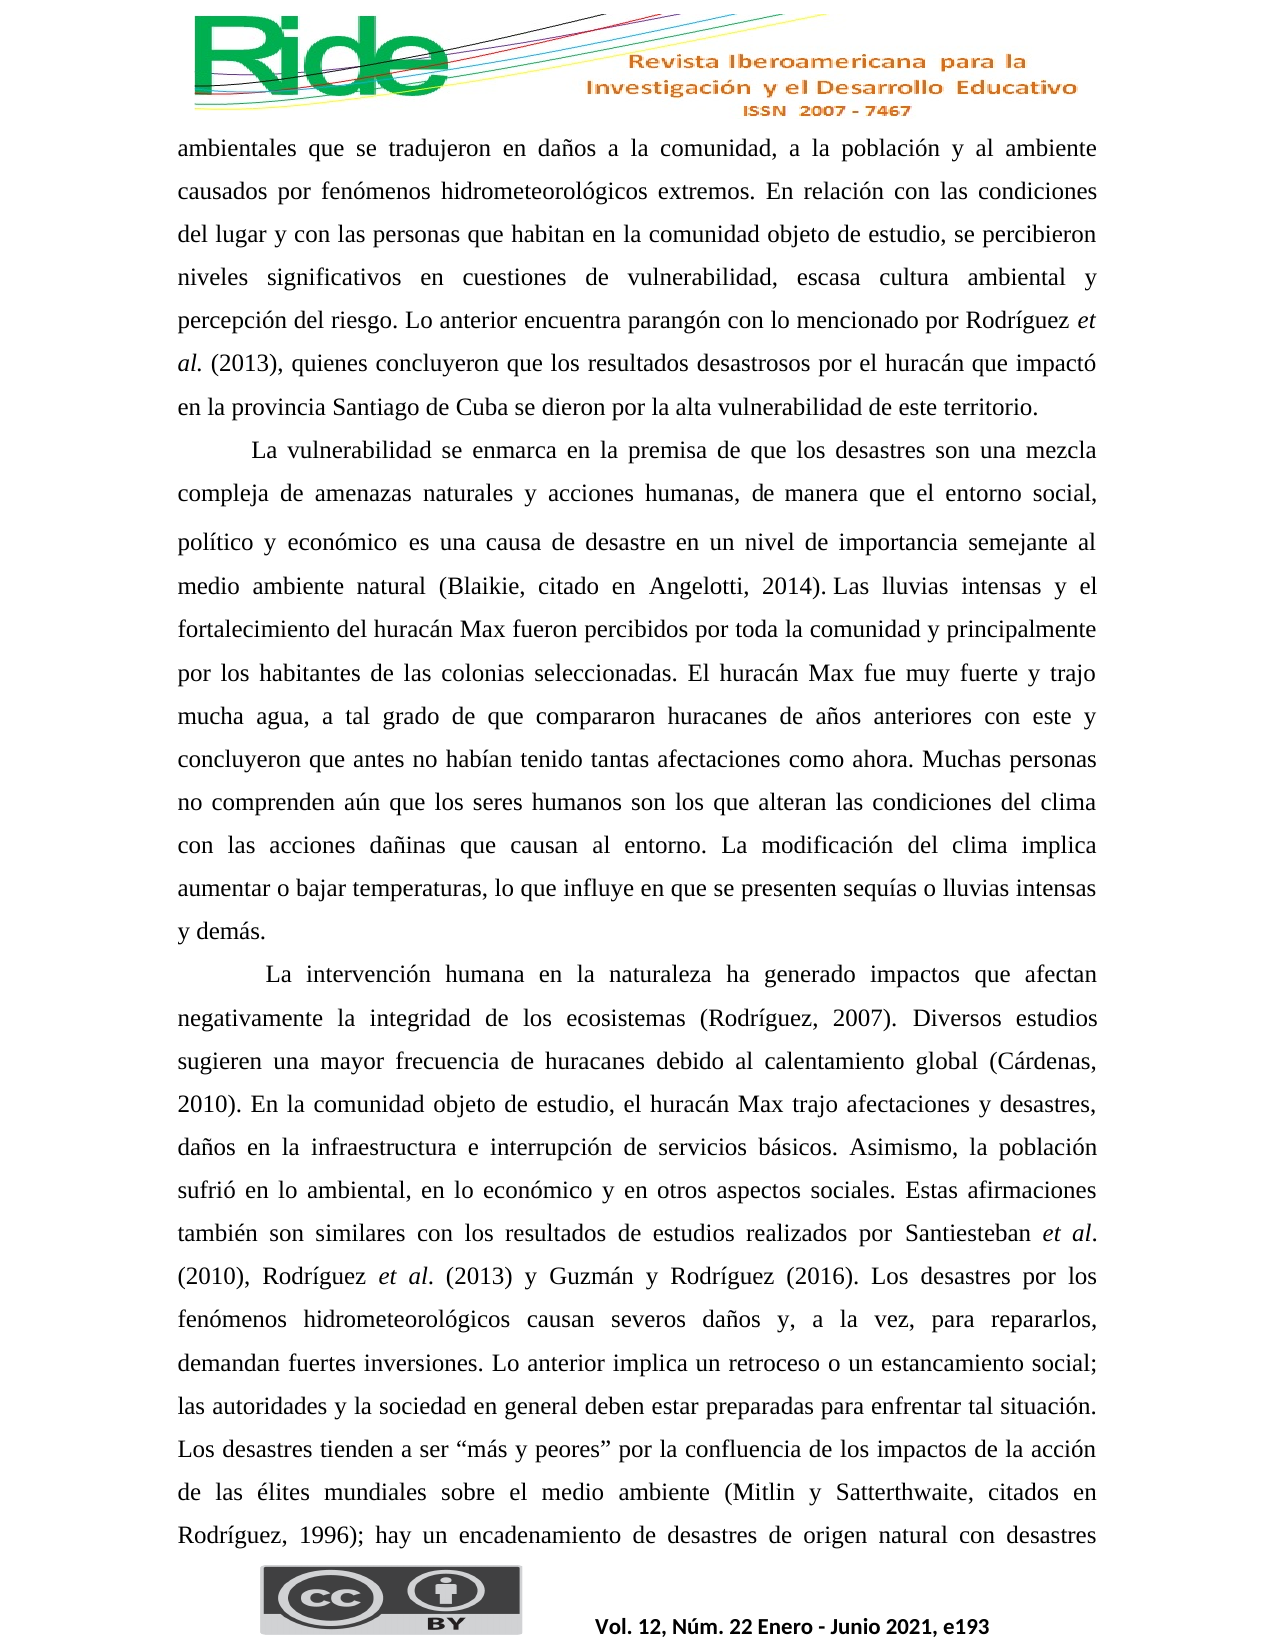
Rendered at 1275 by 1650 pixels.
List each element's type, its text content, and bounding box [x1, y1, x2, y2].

text La vulnerabilidad se enmarca en la premisa de que los desastres son una mezcla compleja de amenazas naturales y acciones humanas, de manera que el entorno social, político y económico es una causa de desastre en un nivel de importancia semejante al medio ambiente natural (Blaikie, citado en Angelotti, 2014). Las lluvias intensas y el fortalecimiento del huracán Max fueron percibidos por toda la comunidad y principalmente por los habitantes de las colonias seleccionadas. El huracán Max fue muy fuerte y trajo mucha agua, a tal grado de que compararon huracanes de años anteriores con este y concluyeron que antes no habían tenido tantas afectaciones como ahora. Muchas personas no comprenden aún que los seres humanos son los que alteran las condiciones del clima con las acciones dañinas que causan al entorno. La modificación del clima implica aumentar o bajar temperaturas, lo que influye en que se presenten sequías o lluvias intensas y demás. [177, 435, 1098, 945]
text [177, 959, 1098, 1549]
picture [260, 1565, 523, 1635]
picture [194, 14, 1081, 119]
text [177, 162, 1098, 420]
